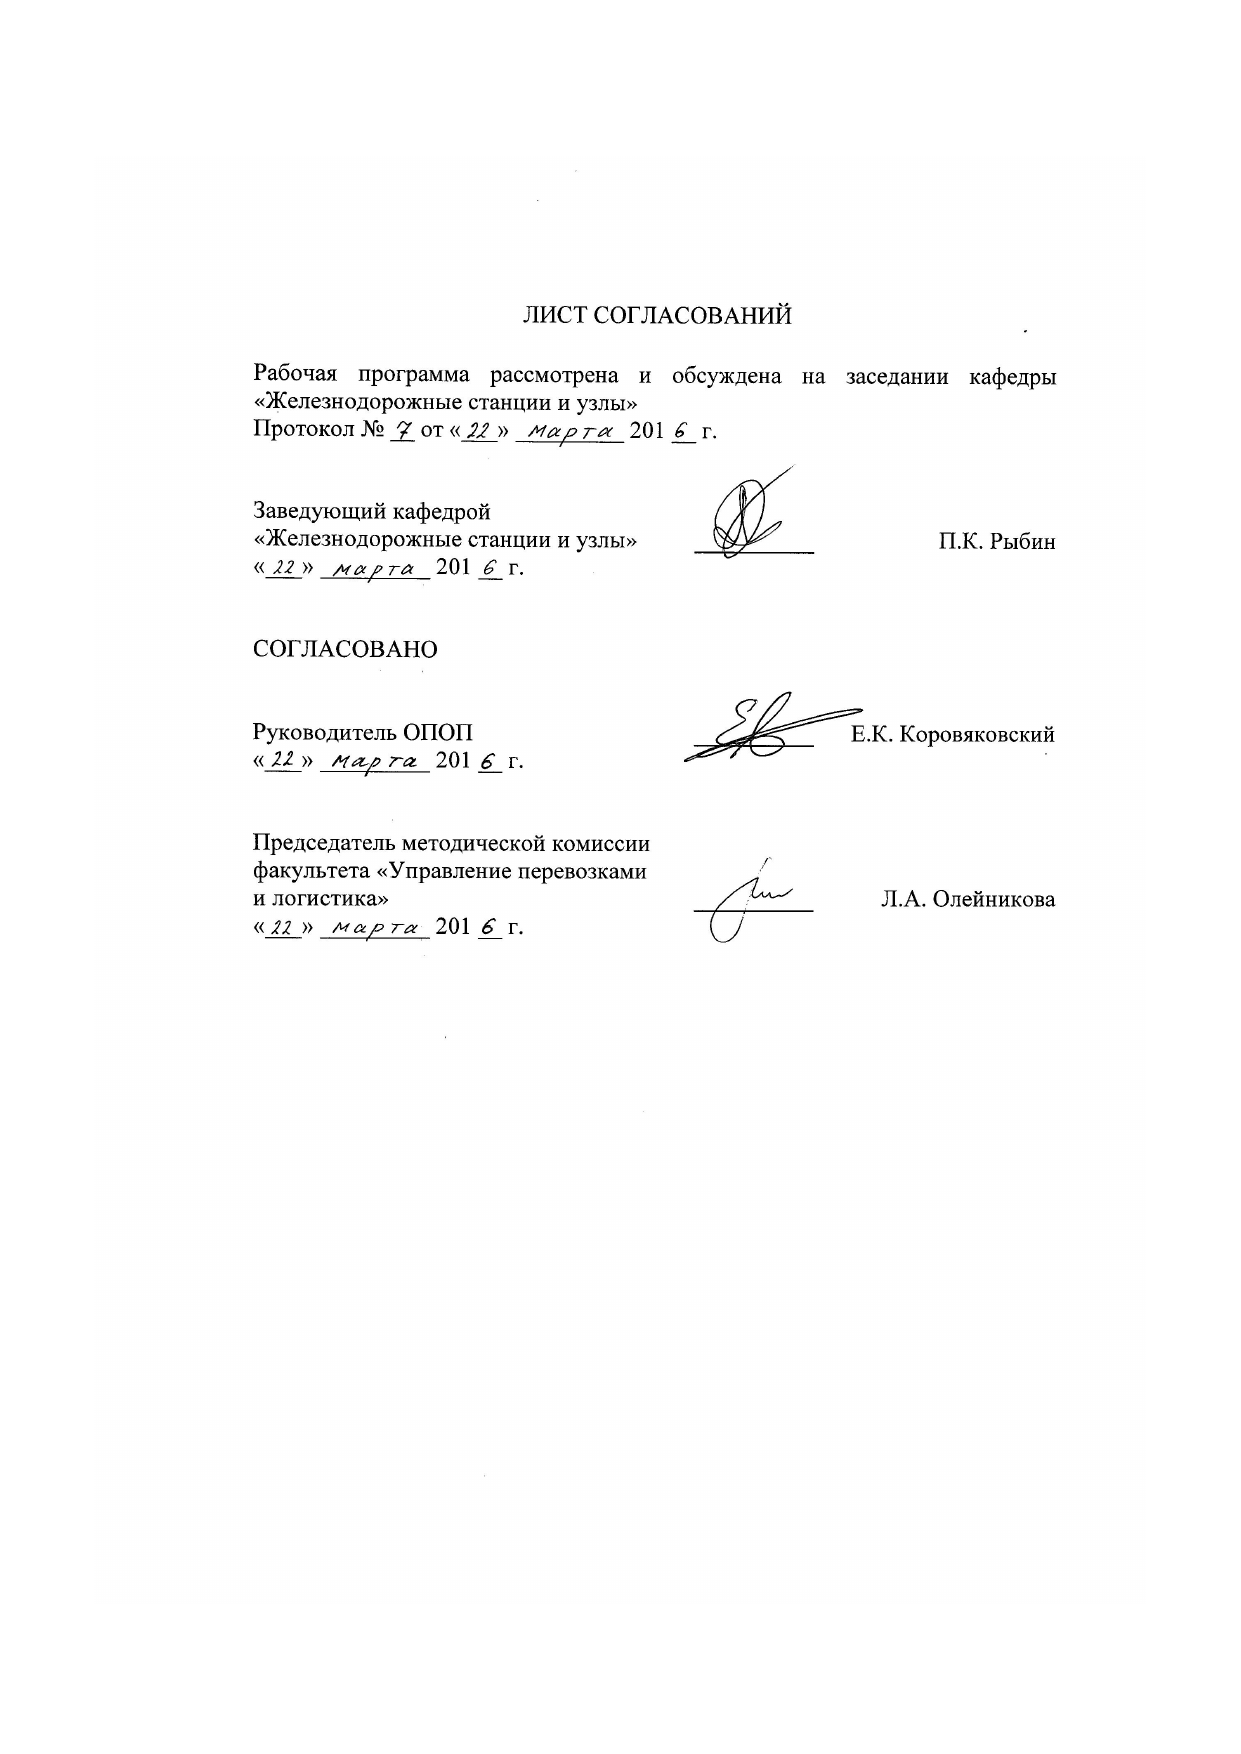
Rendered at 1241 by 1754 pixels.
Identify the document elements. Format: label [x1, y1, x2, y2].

picture [94, 156, 1147, 1604]
